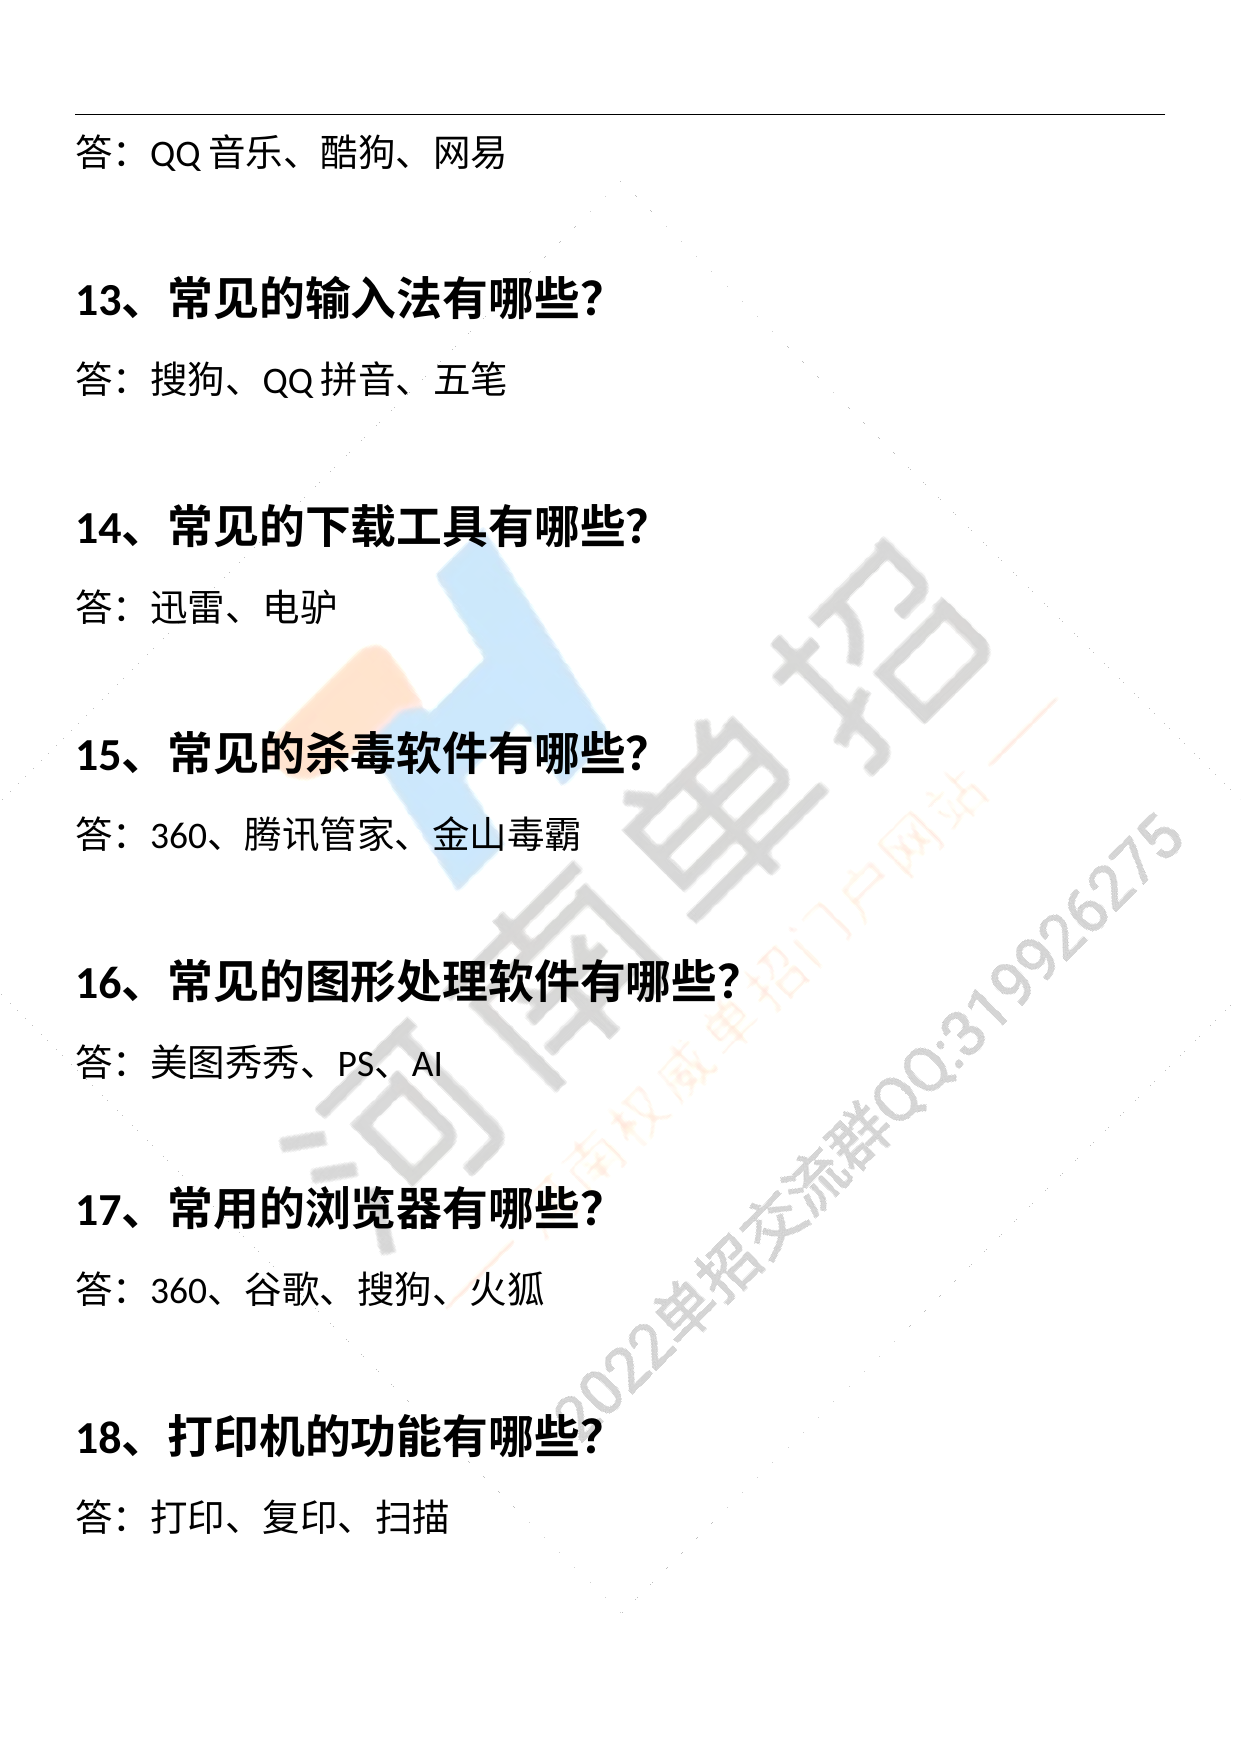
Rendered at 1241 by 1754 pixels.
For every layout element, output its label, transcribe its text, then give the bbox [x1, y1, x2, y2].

text 13、常见的输入法有哪些？ [75, 247, 1165, 344]
text 答：QQ音乐、酷狗、网易 [75, 117, 1165, 182]
text 14、常见的下载工具有哪些？ [75, 474, 1165, 572]
text 答：美图秀秀、PS、AI [75, 1027, 1165, 1092]
text 答：打印、复印、扫描 [75, 1482, 1165, 1547]
text 17、常用的浏览器有哪些？ [75, 1157, 1165, 1254]
text 答：360、谷歌、搜狗、火狐 [75, 1254, 1165, 1319]
text 15、常见的杀毒软件有哪些？ [75, 702, 1165, 799]
text 答：360、腾讯管家、金山毒霸 [75, 799, 1165, 864]
text 18、打印机的功能有哪些？ [75, 1384, 1165, 1482]
text 16、常见的图形处理软件有哪些？ [75, 929, 1165, 1027]
text 答：迅雷、电驴 [75, 572, 1165, 637]
text 答：搜狗、QQ拼音、五笔 [75, 344, 1165, 409]
